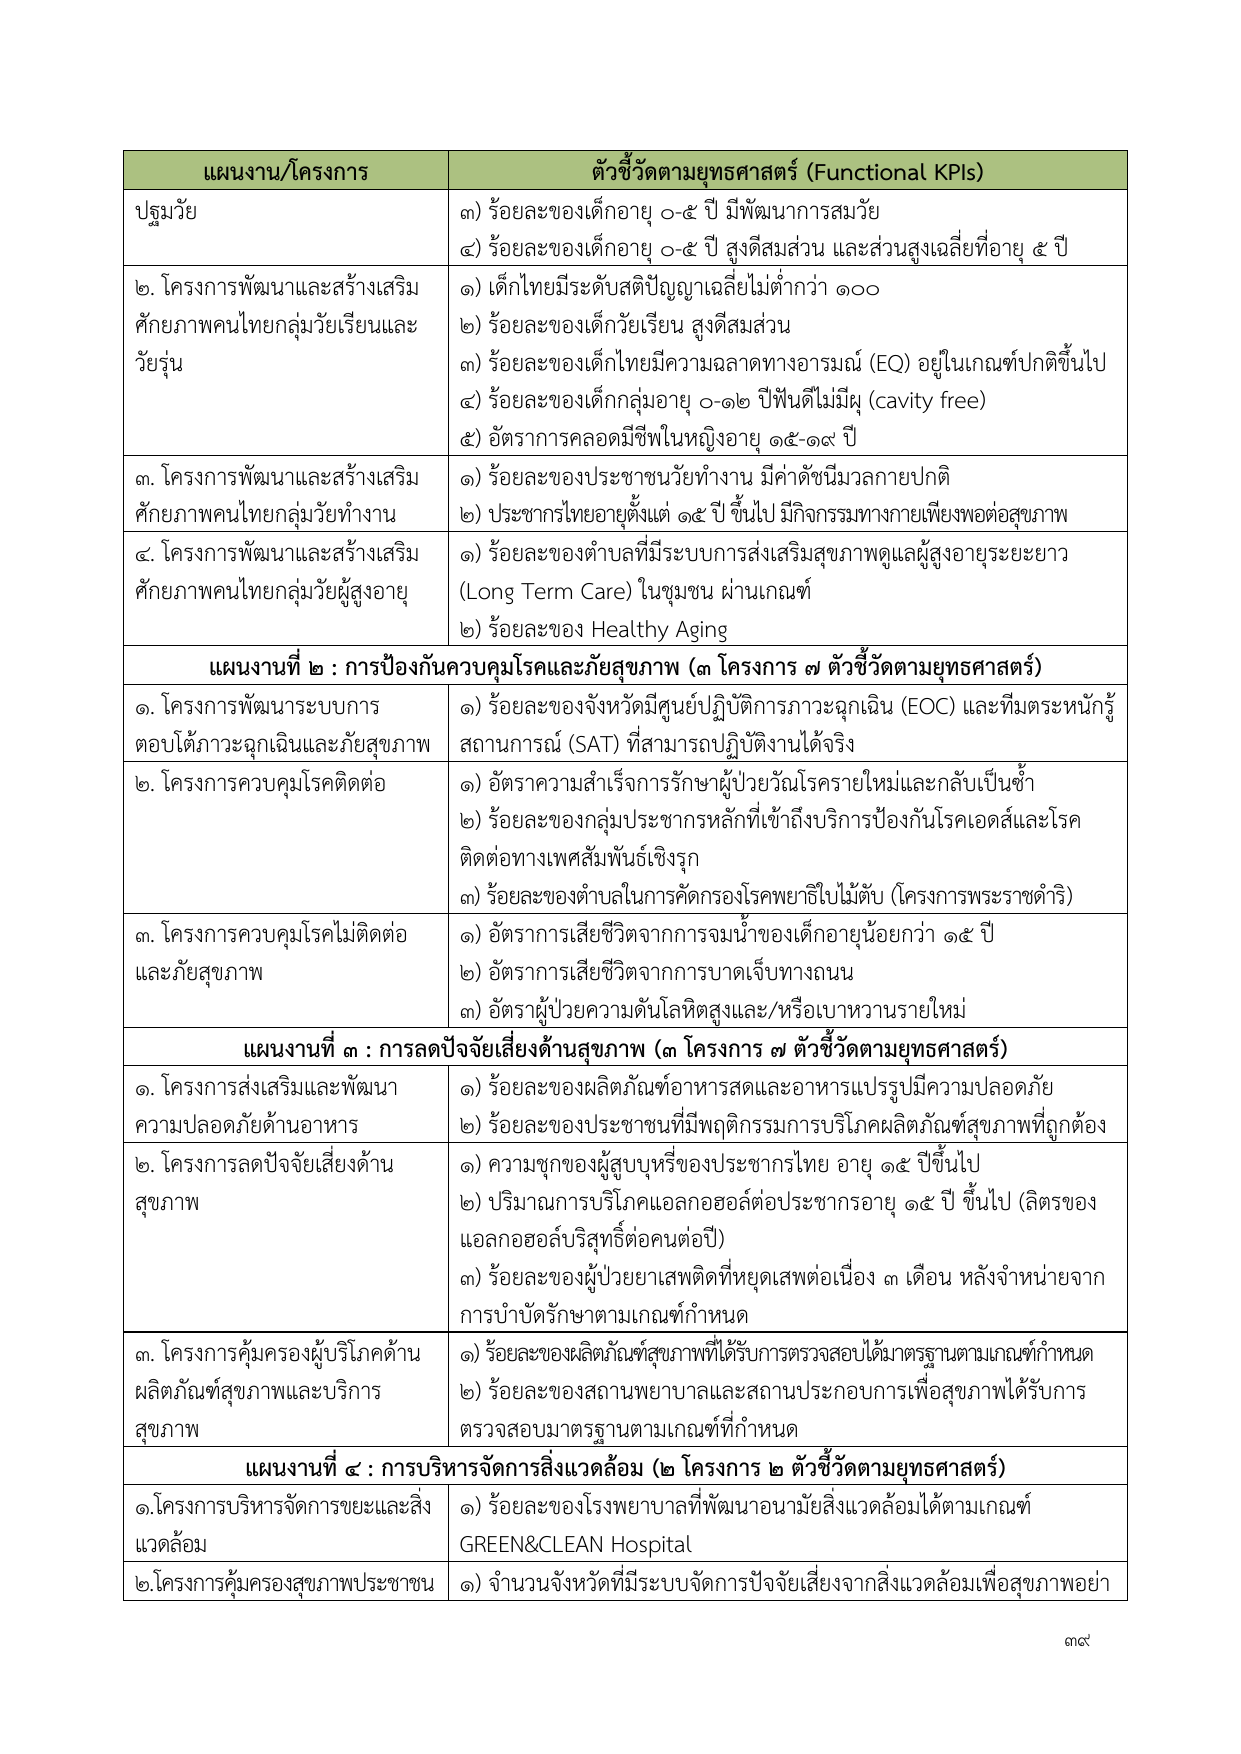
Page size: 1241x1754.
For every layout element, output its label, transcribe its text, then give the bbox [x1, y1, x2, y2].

table_cell 1) ร้อยละของผลิตภัณฑ์อาหารสดและอาหารแปรรูปมีความปลอดภัย 2) ร้อยละของประชาชนที่มีพฤติกรรมการบริโภคผลิตภัณฑ์สุขภาพที่ถูกต้อง [449, 1066, 1127, 1142]
table_cell 2. โครงการควบคุมโรคติดต่อ [124, 762, 448, 912]
table_cell 1) อัตราการเสียชีวิตจากการจมน้ำของเด็กอายุน้อยกว่า 15 ปี 2) อัตราการเสียชีวิตจากการบาดเจ็บทางถนน 3) อัตราผู้ป่วยความดันโลหิตสูงและ/หรือเบาหวานรายใหม่ [449, 914, 1127, 1027]
table_cell 2. โครงการลดปัจจัยเสี่ยงด้านสุขภาพ [124, 1143, 448, 1331]
table_cell 1.โครงการบริหารจัดการขยะและสิ่งแวดล้อม [124, 1485, 448, 1561]
table_cell 3. โครงการพัฒนาและสร้างเสริมศักยภาพคนไทยกลุ่มวัยทำงาน [124, 456, 448, 531]
table_header ตัวชี้วัดตามยุทธศาสตร์ (Functional KPIs) [449, 151, 1127, 189]
table_cell แผนงานที่ 2 : การป้องกันควบคุมโรคและภัยสุขภาพ (3 โครงการ 7 ตัวชี้วัดตามยุทธศาสตร์) [124, 646, 1127, 684]
table_cell แผนงานที่ 4 : การบริหารจัดการสิ่งแวดล้อม (2 โครงการ 2 ตัวชี้วัดตามยุทธศาสตร์) [124, 1447, 1127, 1484]
table_cell 1) ความชุกของผู้สูบบุหรี่ของประชากรไทย อายุ 15 ปีขึ้นไป 2) ปริมาณการบริโภคแอลกอฮอล์ต่อประชากรอายุ 15 ปี ขึ้นไป (ลิตรของแอลกอฮอล์บริสุทธิ์ต่อคนต่อปี) 3) ร้อยละของผู้ป่วยยาเสพติดที่หยุดเสพต่อเนื่อง 3 เดือน หลังจำหน่ายจากการบำบัดรักษาตามเกณฑ์กำหนด [449, 1143, 1127, 1331]
table_cell 1) ร้อยละของตำบลที่มีระบบการส่งเสริมสุขภาพดูแลผู้สูงอายุระยะยาว (Long Term Care) ในชุมชน ผ่านเกณฑ์ 2) ร้อยละของ Healthy Aging [449, 532, 1127, 645]
table_cell 1) ร้อยละของจังหวัดมีศูนย์ปฏิบัติการภาวะฉุกเฉิน (EOC) และทีมตระหนักรู้สถานการณ์ (SAT) ที่สามารถปฏิบัติงานได้จริง [449, 685, 1127, 761]
table_cell 1) อัตราความสำเร็จการรักษาผู้ป่วยวัณโรครายใหม่และกลับเป็นซ้ำ 2) ร้อยละของกลุ่มประชากรหลักที่เข้าถึงบริการป้องกันโรคเอดส์และโรคติดต่อทางเพศสัมพันธ์เชิงรุก 3) ร้อยละของตำบลในการคัดกรองโรคพยาธิใบไม้ตับ (โครงการพระราชดำริ) [449, 762, 1127, 912]
table_cell 1) ร้อยละของประชาชนวัยทำงาน มีค่าดัชนีมวลกายปกติ 2) ประชากรไทยอายุตั้งแต่ 15 ปี ขึ้นไป มีกิจกรรมทางกายเพียงพอต่อสุขภาพ [449, 456, 1127, 531]
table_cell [124, 190, 448, 265]
table_cell 4. โครงการพัฒนาและสร้างเสริมศักยภาพคนไทยกลุ่มวัยผู้สูงอายุ [124, 532, 448, 645]
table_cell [124, 1562, 448, 1599]
table_cell 1. โครงการพัฒนาระบบการตอบโต้ภาวะฉุกเฉินและภัยสุขภาพ [124, 685, 448, 761]
table_cell แผนงานที่ 3 : การลดปัจจัยเสี่ยงด้านสุขภาพ (3 โครงการ 7 ตัวชี้วัดตามยุทธศาสตร์) [124, 1028, 1127, 1065]
table_cell 2. โครงการพัฒนาและสร้างเสริมศักยภาพคนไทยกลุ่มวัยเรียนและวัยรุ่น [124, 266, 448, 455]
table_cell 1) ร้อยละของโรงพยาบาลที่พัฒนาอนามัยสิ่งแวดล้อมได้ตามเกณฑ์ GREEN&CLEAN Hospital [449, 1485, 1127, 1561]
table_cell 1. โครงการส่งเสริมและพัฒนาความปลอดภัยด้านอาหาร [124, 1066, 448, 1142]
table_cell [449, 190, 1127, 265]
table_header แผนงาน/โครงการ [124, 151, 448, 189]
table_cell 1) ร้อยละของผลิตภัณฑ์สุขภาพที่ได้รับการตรวจสอบได้มาตรฐานตามเกณฑ์กำหนด 2) ร้อยละของสถานพยาบาลและสถานประกอบการเพื่อสุขภาพได้รับการตรวจสอบมาตรฐานตามเกณฑ์ที่กำหนด [449, 1333, 1127, 1446]
table_cell 3. โครงการคุ้มครองผู้บริโภคด้านผลิตภัณฑ์สุขภาพและบริการสุขภาพ [124, 1333, 448, 1446]
table_cell 3. โครงการควบคุมโรคไม่ติดต่อและภัยสุขภาพ [124, 914, 448, 1027]
table_cell 1) เด็กไทยมีระดับสติปัญญาเฉลี่ยไม่ต่ำกว่า 100 2) ร้อยละของเด็กวัยเรียน สูงดีสมส่วน 3) ร้อยละของเด็กไทยมีความฉลาดทางอารมณ์ (EQ) อยู่ในเกณฑ์ปกติขึ้นไป 4) ร้อยละของเด็กกลุ่มอายุ 0-12 ปีฟันดีไม่มีผุ (cavity free) 5) อัตราการคลอดมีชีพในหญิงอายุ 15-19 ปี [449, 266, 1127, 455]
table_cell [449, 1562, 1127, 1599]
